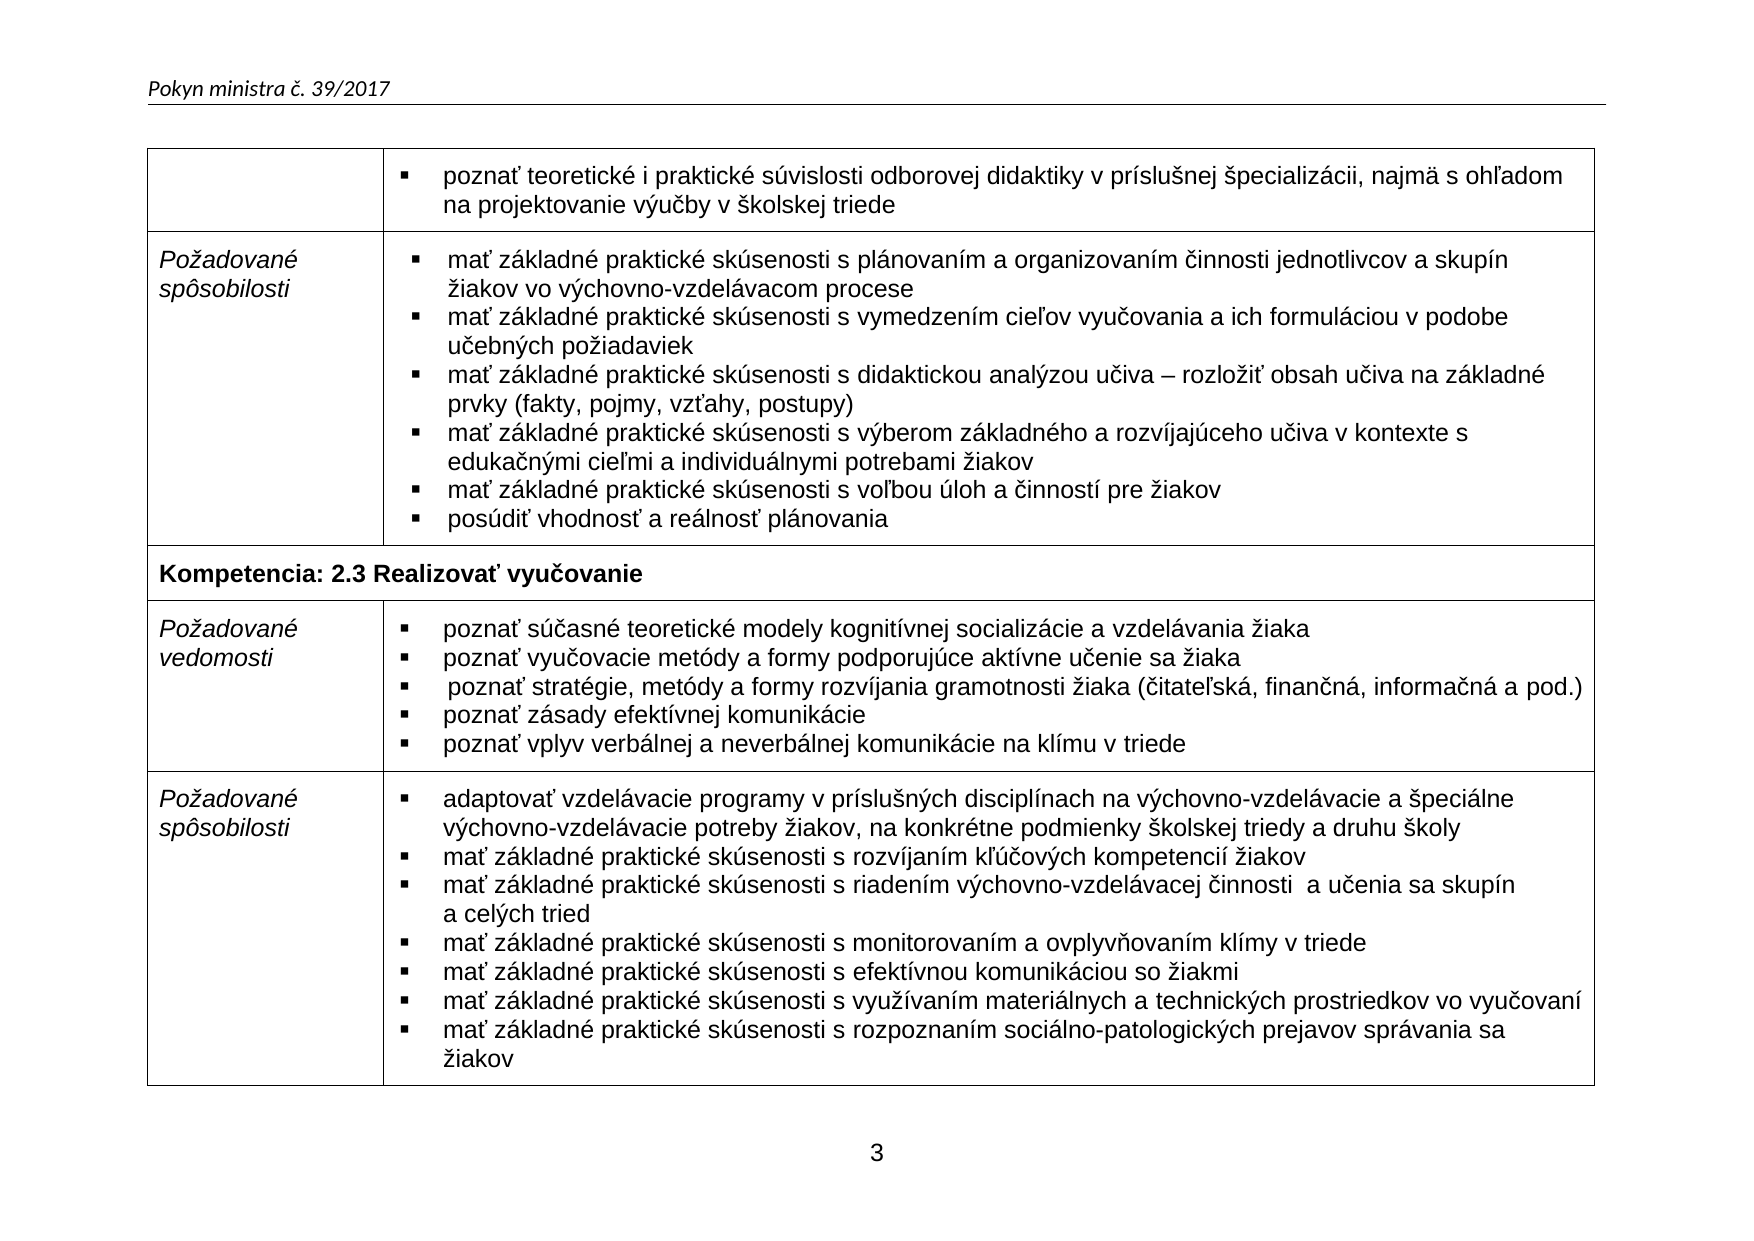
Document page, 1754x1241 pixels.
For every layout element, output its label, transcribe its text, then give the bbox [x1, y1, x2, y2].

table_cell Požadované spôsobilosti [148, 232, 383, 545]
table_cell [148, 149, 383, 231]
table_cell adaptovať vzdelávacie programy v príslušných disciplínach na výchovno-vzdelávacie a špeciálne výchovno-vzdelávacie potreby žiakov, na konkrétne podmienky školskej triedy a druhu školy mať základné praktické skúsenosti s rozvíjaním kľúčových kompetencií žiakov mať základné praktické skúsenosti s riadením výchovno-vzdelávacej činnosti a učenia sa skupín a celých tried mať základné praktické skúsenosti s monitorovaním a ovplyvňovaním klímy v triede mať základné praktické skúsenosti s efektívnou komunikáciou so žiakmi mať základné praktické skúsenosti s využívaním materiálnych a technických prostriedkov vo vyučovaní mať základné praktické skúsenosti s rozpoznaním sociálno-patologických prejavov správania sa žiakov [384, 772, 1594, 1085]
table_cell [384, 149, 1594, 231]
table_cell poznať súčasné teoretické modely kognitívnej socializácie a vzdelávania žiaka poznať vyučovacie metódy a formy podporujúce aktívne učenie sa žiaka poznať stratégie, metódy a formy rozvíjania gramotnosti žiaka (čitateľská, finančná, informačná a pod.) poznať zásady efektívnej komunikácie poznať vplyv verbálnej a neverbálnej komunikácie na klímu v triede [384, 601, 1594, 771]
table_cell Požadované spôsobilosti [148, 772, 383, 1085]
table_cell Požadované vedomosti [148, 601, 383, 771]
table_cell Kompetencia: 2.3 Realizovať vyučovanie [148, 546, 1594, 600]
table_cell mať základné praktické skúsenosti s plánovaním a organizovaním činnosti jednotlivcov a skupín žiakov vo výchovno-vzdelávacom procese mať základné praktické skúsenosti s vymedzením cieľov vyučovania a ich formuláciou v podobe učebných požiadaviek mať základné praktické skúsenosti s didaktickou analýzou učiva – rozložiť obsah učiva na základné prvky (fakty, pojmy, vzťahy, postupy) mať základné praktické skúsenosti s výberom základného a rozvíjajúceho učiva v kontexte s edukačnými cieľmi a individuálnymi potrebami žiakov mať základné praktické skúsenosti s voľbou úloh a činností pre žiakov posúdiť vhodnosť a reálnosť plánovania [384, 232, 1594, 545]
